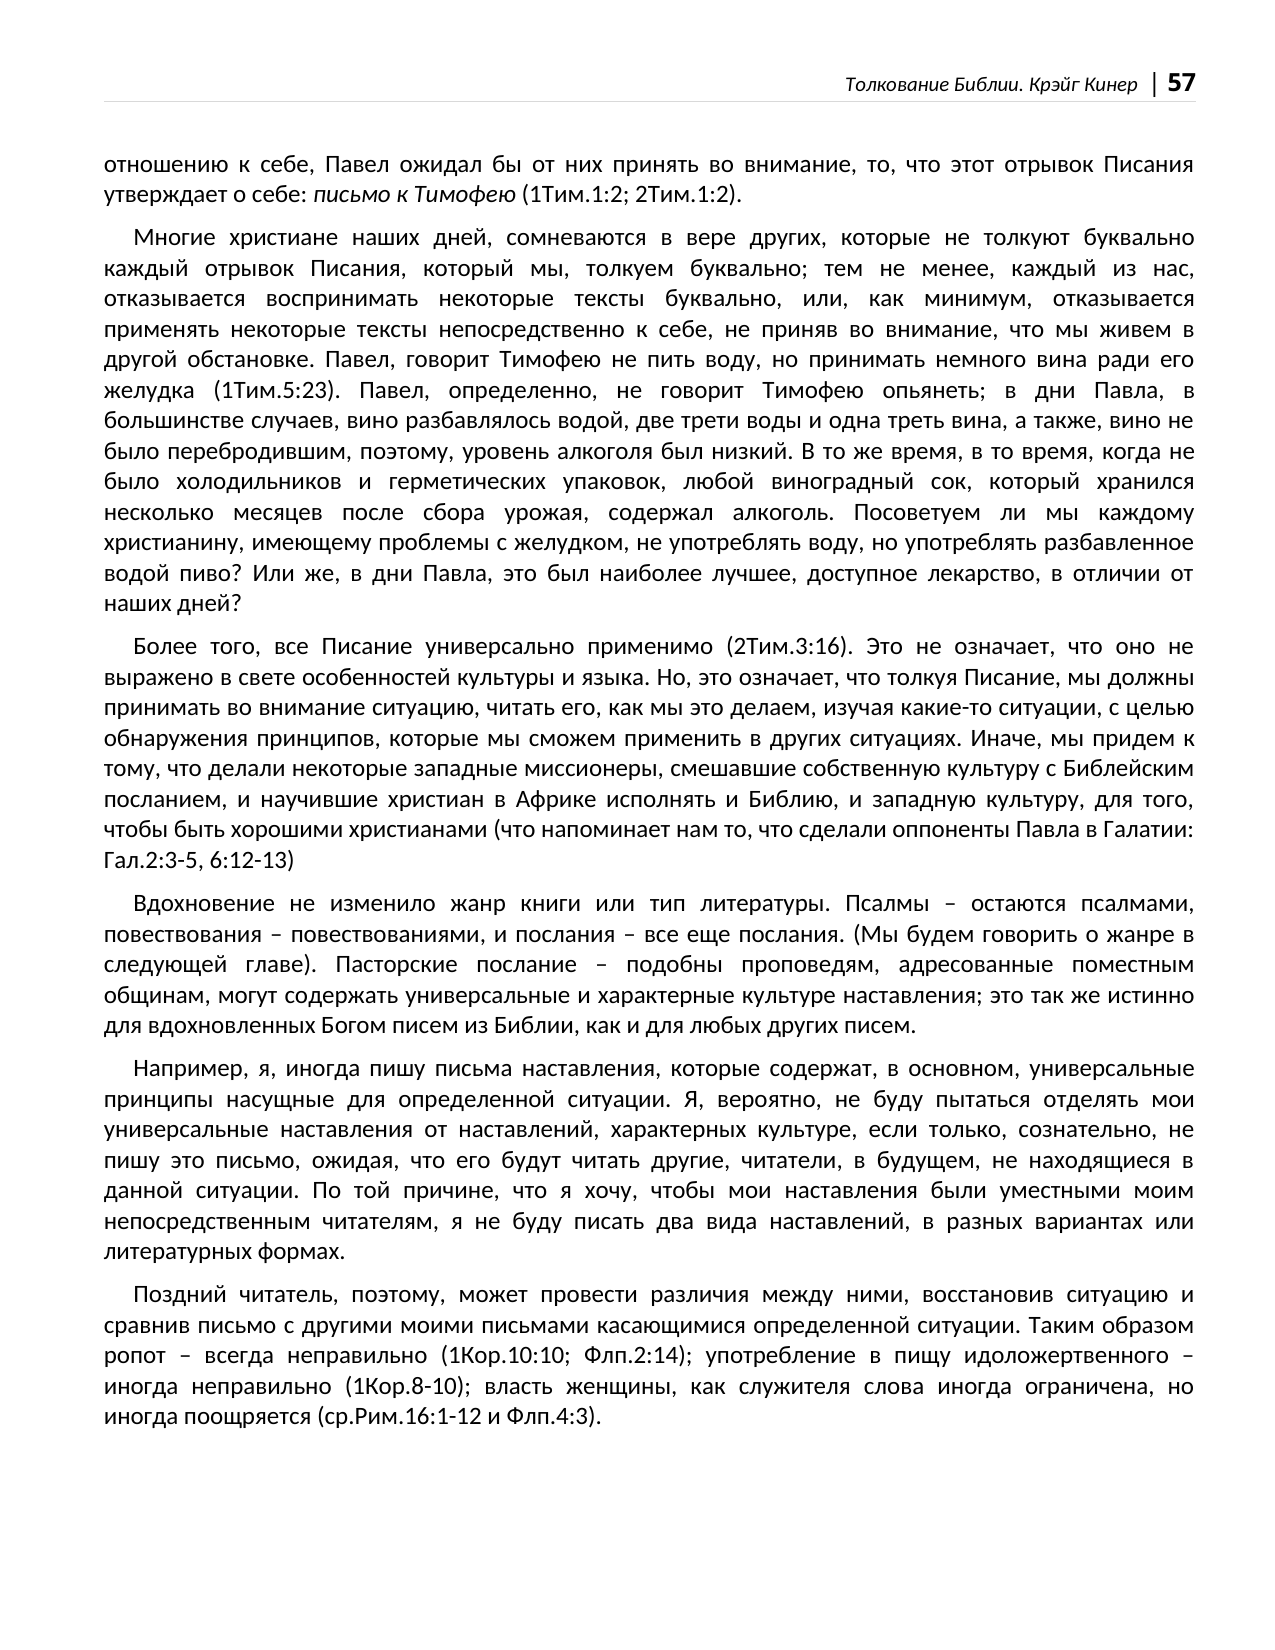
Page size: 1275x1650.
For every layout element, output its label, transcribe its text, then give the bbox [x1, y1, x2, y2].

text Многие христиане наших дней, сомневаются в вере других, которые не толкуют буквально каждый отрывок Писания, который мы, толкуем буквально; тем не менее, каждый из нас, отказывается воспринимать некоторые тексты буквально, или, как минимум, отказывается применять некоторые тексты непосредственно к себе, не приняв во внимание, что мы живем в другой обстановке. Павел, говорит Тимофею не пить воду, но принимать немного вина ради его желудка (1Тим.5:23). Павел, определенно, не говорит Тимофею опьянеть; в дни Павла, в большинстве случаев, вино разбавлялось водой, две трети воды и одна треть вина, а также, вино не было перебродившим, поэтому, уровень алкоголя был низкий. В то же время, в то время, когда не было холодильников и герметических упаковок, любой виноградный сок, который хранился несколько месяцев после сбора урожая, содержал алкоголь. Посоветуем ли мы каждому христианину, имеющему проблемы с желудком, не употреблять воду, но употреблять разбавленное водой пиво? Или же, в дни Павла, это был наиболее лучшее, доступное лекарство, в отличии от наших дней? [103, 221, 1196, 618]
text Более того, все Писание универсально применимо (2Тим.3:16). Это не означает, что оно не выражено в свете особенностей культуры и языка. Но, это означает, что толкуя Писание, мы должны принимать во внимание ситуацию, читать его, как мы это делаем, изучая какие-то ситуации, с целью обнаружения принципов, которые мы сможем применить в других ситуациях. Иначе, мы придем к тому, что делали некоторые западные миссионеры, смешавшие собственную культуру с Библейским посланием, и научившие христиан в Африке исполнять и Библию, и западную культуру, для того, чтобы быть хорошими христианами (что напоминает нам то, что сделали оппоненты Павла в Галатии: Гал.2:3-5, 6:12-13) [103, 631, 1196, 875]
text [103, 148, 1196, 209]
text Например, я, иногда пишу письма наставления, которые содержат, в основном, универсальные принципы насущные для определенной ситуации. Я, вероятно, не буду пытаться отделять мои универсальные наставления от наставлений, характерных культуре, если только, сознательно, не пишу это письмо, ожидая, что его будут читать другие, читатели, в будущем, не находящиеся в данной ситуации. По той причине, что я хочу, чтобы мои наставления были уместными моим непосредственным читателям, я не буду писать два вида наставлений, в разных вариантах или литературных формах. [103, 1052, 1196, 1266]
text Поздний читатель, поэтому, может провести различия между ними, восстановив ситуацию и сравнив письмо с другими моими письмами касающимися определенной ситуации. Таким образом ропот – всегда неправильно (1Кор.10:10; Флп.2:14); употребление в пищу идоложертвенного – иногда неправильно (1Кор.8-10); власть женщины, как служителя слова иногда ограничена, но иногда поощряется (ср.Рим.16:1-12 и Флп.4:3). [103, 1278, 1196, 1431]
text Вдохновение не изменило жанр книги или тип литературы. Псалмы – остаются псалмами, повествования – повествованиями, и послания – все еще послания. (Мы будем говорить о жанре в следующей главе). Пасторские послание – подобны проповедям, адресованные поместным общинам, могут содержать универсальные и характерные культуре наставления; это так же истинно для вдохновленных Богом писем из Библии, как и для любых других писем. [103, 887, 1196, 1040]
